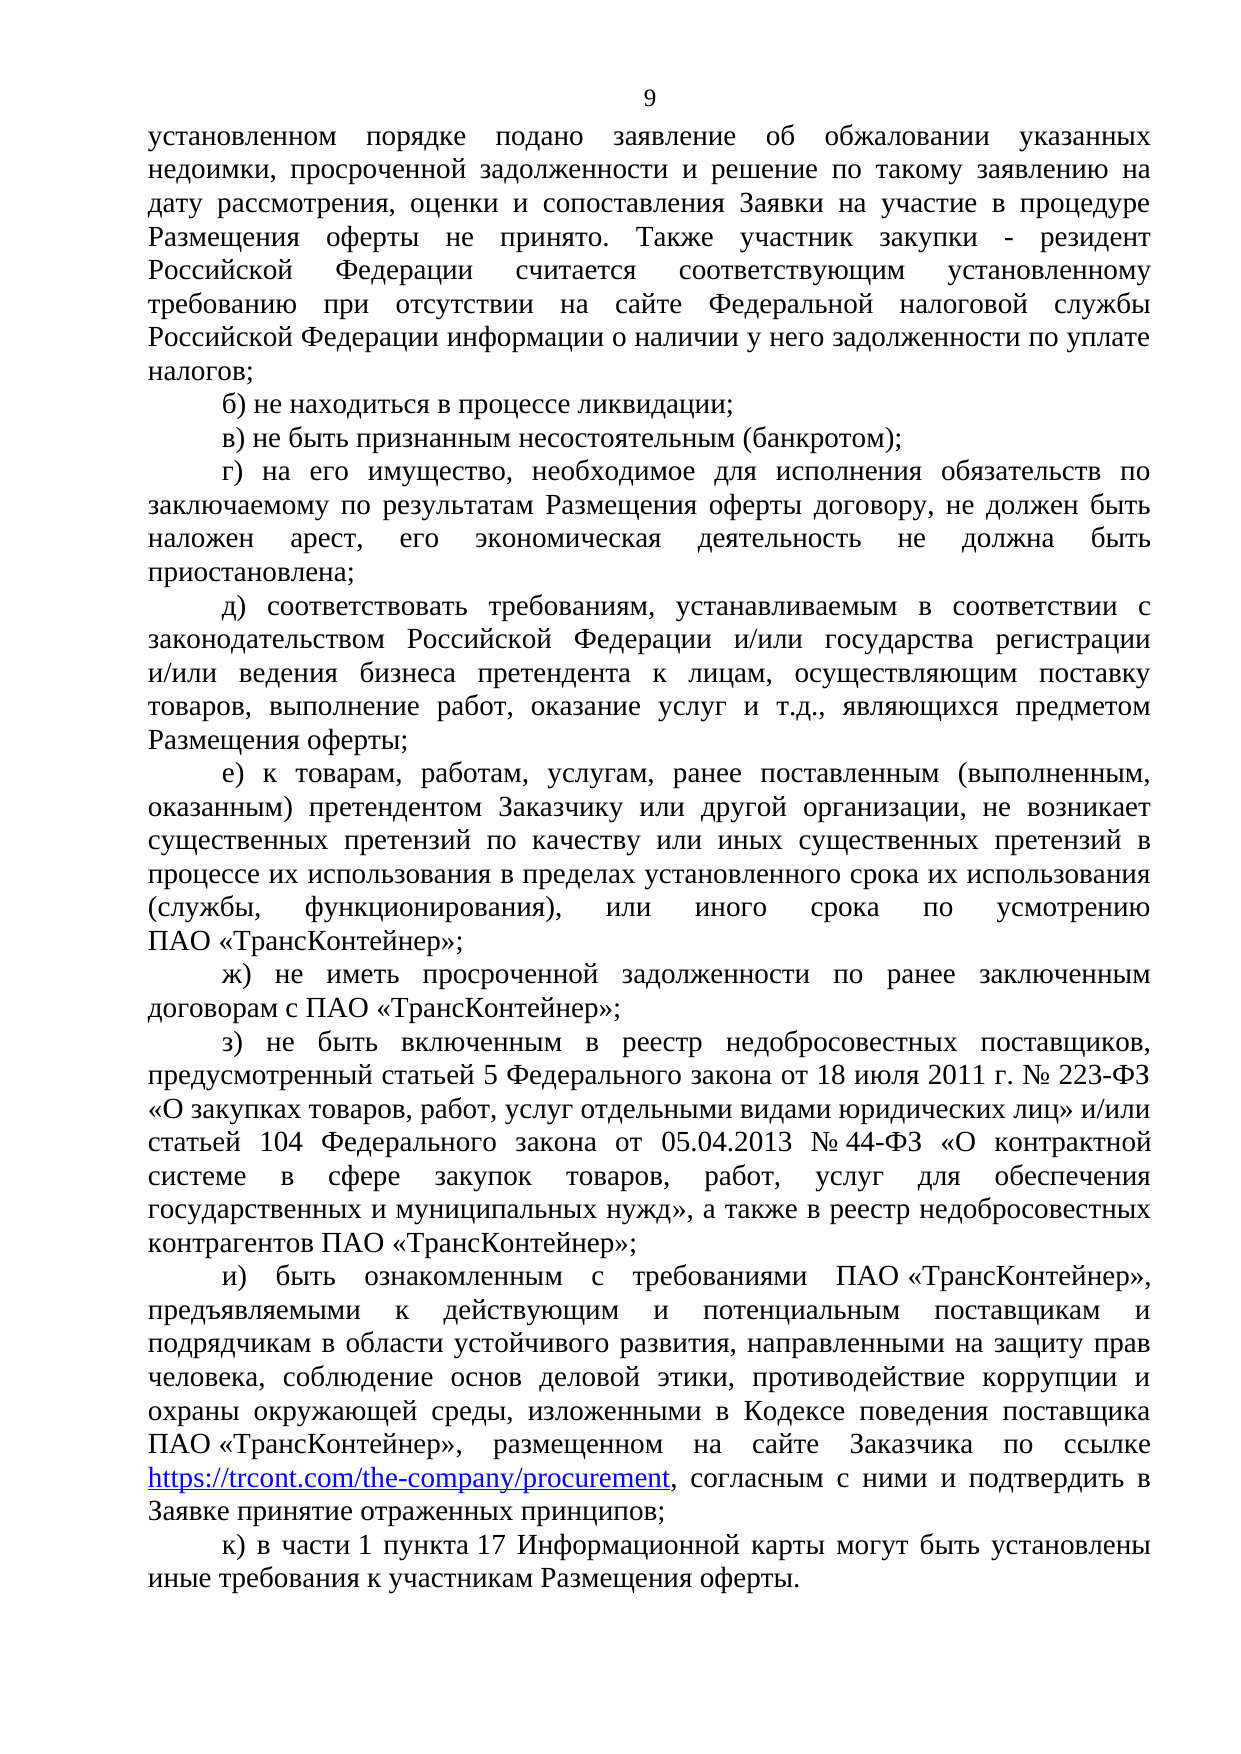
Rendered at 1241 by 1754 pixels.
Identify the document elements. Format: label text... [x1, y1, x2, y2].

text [148, 118, 1152, 386]
text г) на его имущество, необходимое для исполнения обязательств по заключаемому по результатам Размещения оферты договору, не должен быть наложен арест, его экономическая деятельность не должна быть приостановлена; [148, 453, 1152, 588]
text б) не находиться в процессе ликвидации; [148, 386, 1152, 420]
text д) соответствовать требованиям, устанавливаемым в соответствии с законодательством Российской Федерации и/или государства регистрации и/или ведения бизнеса претендента к лицам, осуществляющим поставку товаров, выполнение работ, оказание услуг и т.д., являющихся предметом Размещения оферты; [148, 588, 1152, 755]
text и) быть ознакомленным с требованиями ПАО «ТрансКонтейнер», предъявляемыми к действующим и потенциальным поставщикам и подрядчикам в области устойчивого развития, направленными на защиту прав человека, соблюдение основ деловой этики, противодействие коррупции и охраны окружающей среды, изложенными в Кодексе поведения поставщика ПАО «ТрансКонтейнер», размещенном на сайте Заказчика по ссылке https://trcont.com/the-company/procurement, согласным с ними и подтвердить в Заявке принятие отраженных принципов; [148, 1258, 1152, 1527]
text е) к товарам, работам, услугам, ранее поставленным (выполненным, оказанным) претендентом Заказчику или другой организации, не возникает существенных претензий по качеству или иных существенных претензий в процессе их использования в пределах установленного срока их использования (службы, функционирования), или иного срока по усмотрению ПАО «ТрансКонтейнер»; [148, 755, 1152, 957]
text з) не быть включенным в реестр недобросовестных поставщиков, предусмотренный статьей 5 Федерального закона от 18 июля 2011 г. № 223-ФЗ «О закупках товаров, работ, услуг отдельными видами юридических лиц» и/или статьей 104 Федерального закона от 05.04.2013 № 44-ФЗ «О контрактной системе в сфере закупок товаров, работ, услуг для обеспечения государственных и муниципальных нужд», а также в реестр недобросовестных контрагентов ПАО «ТрансКонтейнер»; [148, 1024, 1152, 1258]
text ж) не иметь просроченной задолженности по ранее заключенным договорам с ПАО «ТрансКонтейнер»; [148, 957, 1152, 1024]
text в) не быть признанным несостоятельным (банкротом); [148, 420, 1152, 453]
text к) в части 1 пункта 17 Информационной карты могут быть установлены иные требования к участникам Размещения оферты. [148, 1527, 1152, 1594]
